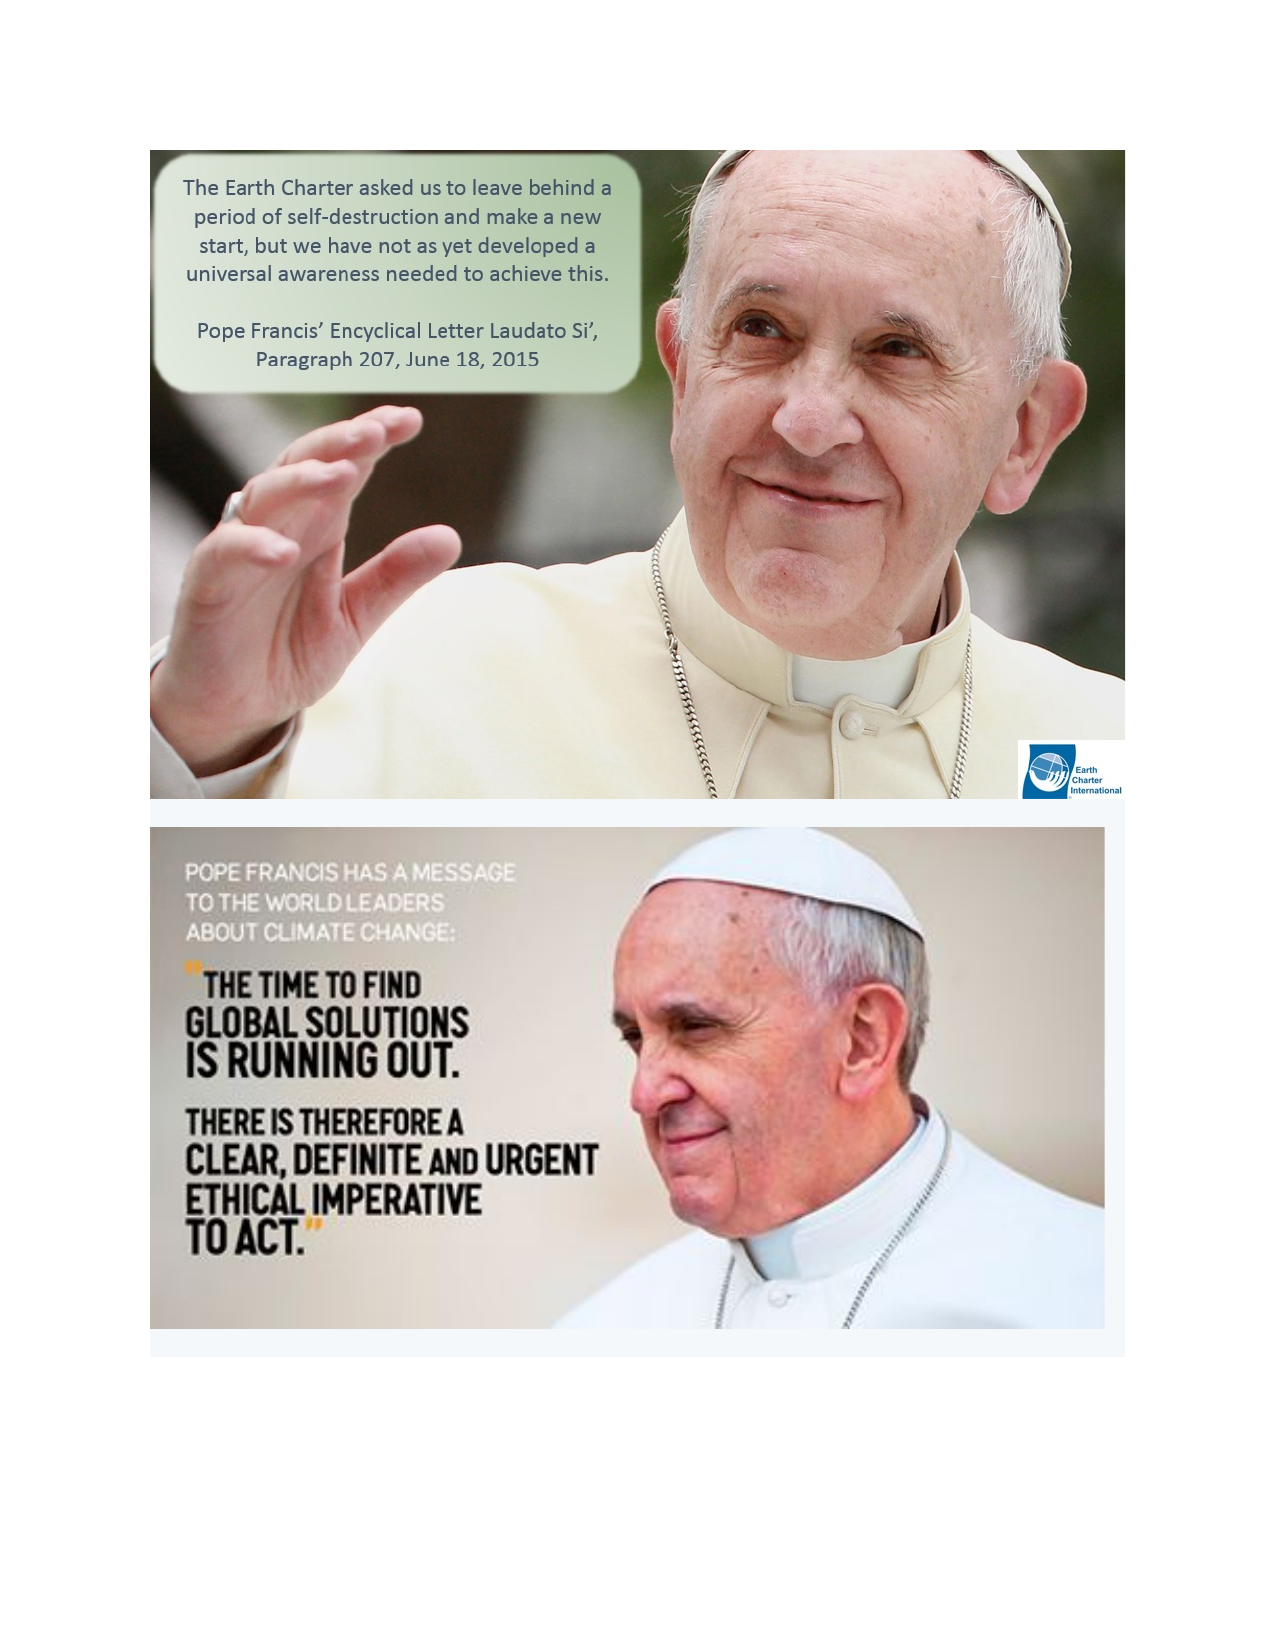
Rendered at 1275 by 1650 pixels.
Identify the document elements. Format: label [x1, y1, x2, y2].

picture [150, 150, 1125, 799]
picture [150, 827, 1105, 1329]
